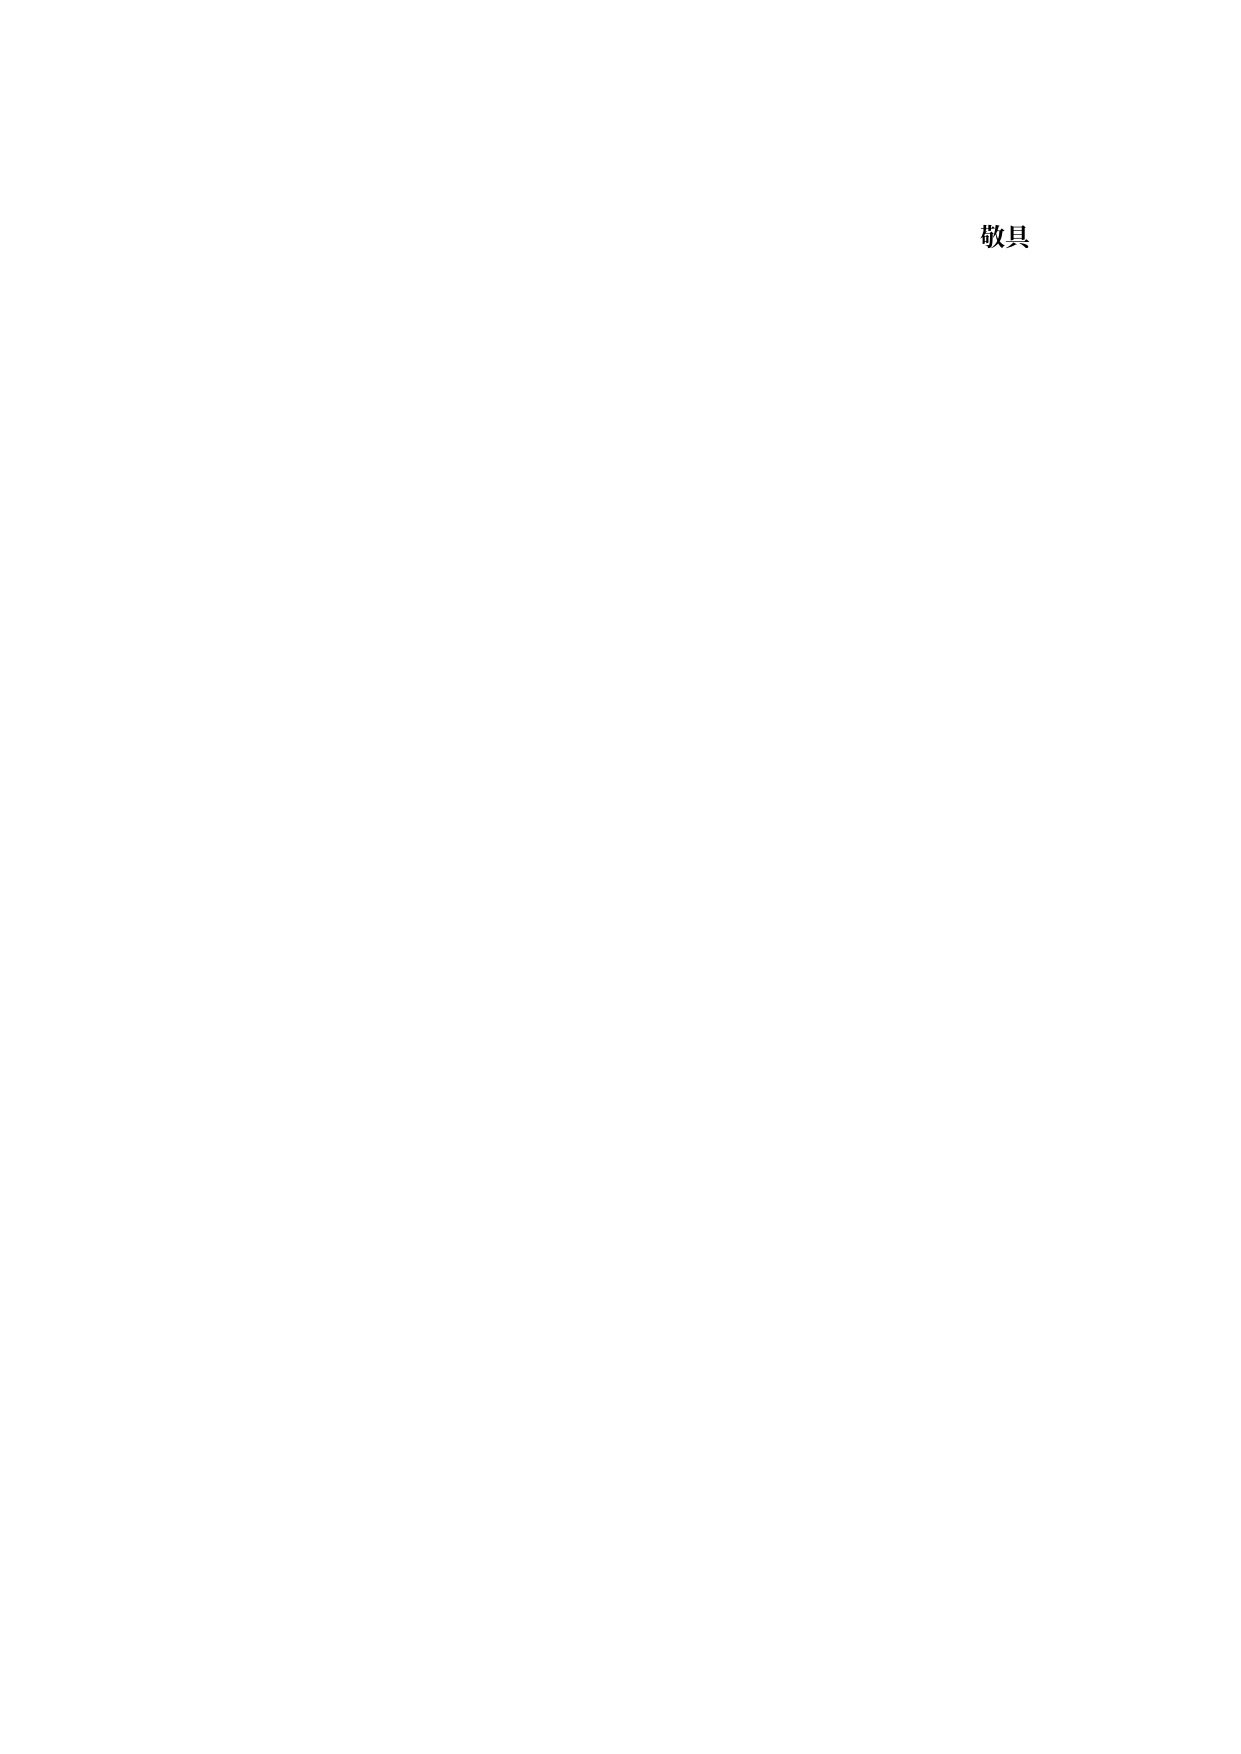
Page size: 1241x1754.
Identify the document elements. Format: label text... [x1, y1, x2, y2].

text 敬具 [177, 217, 1063, 254]
